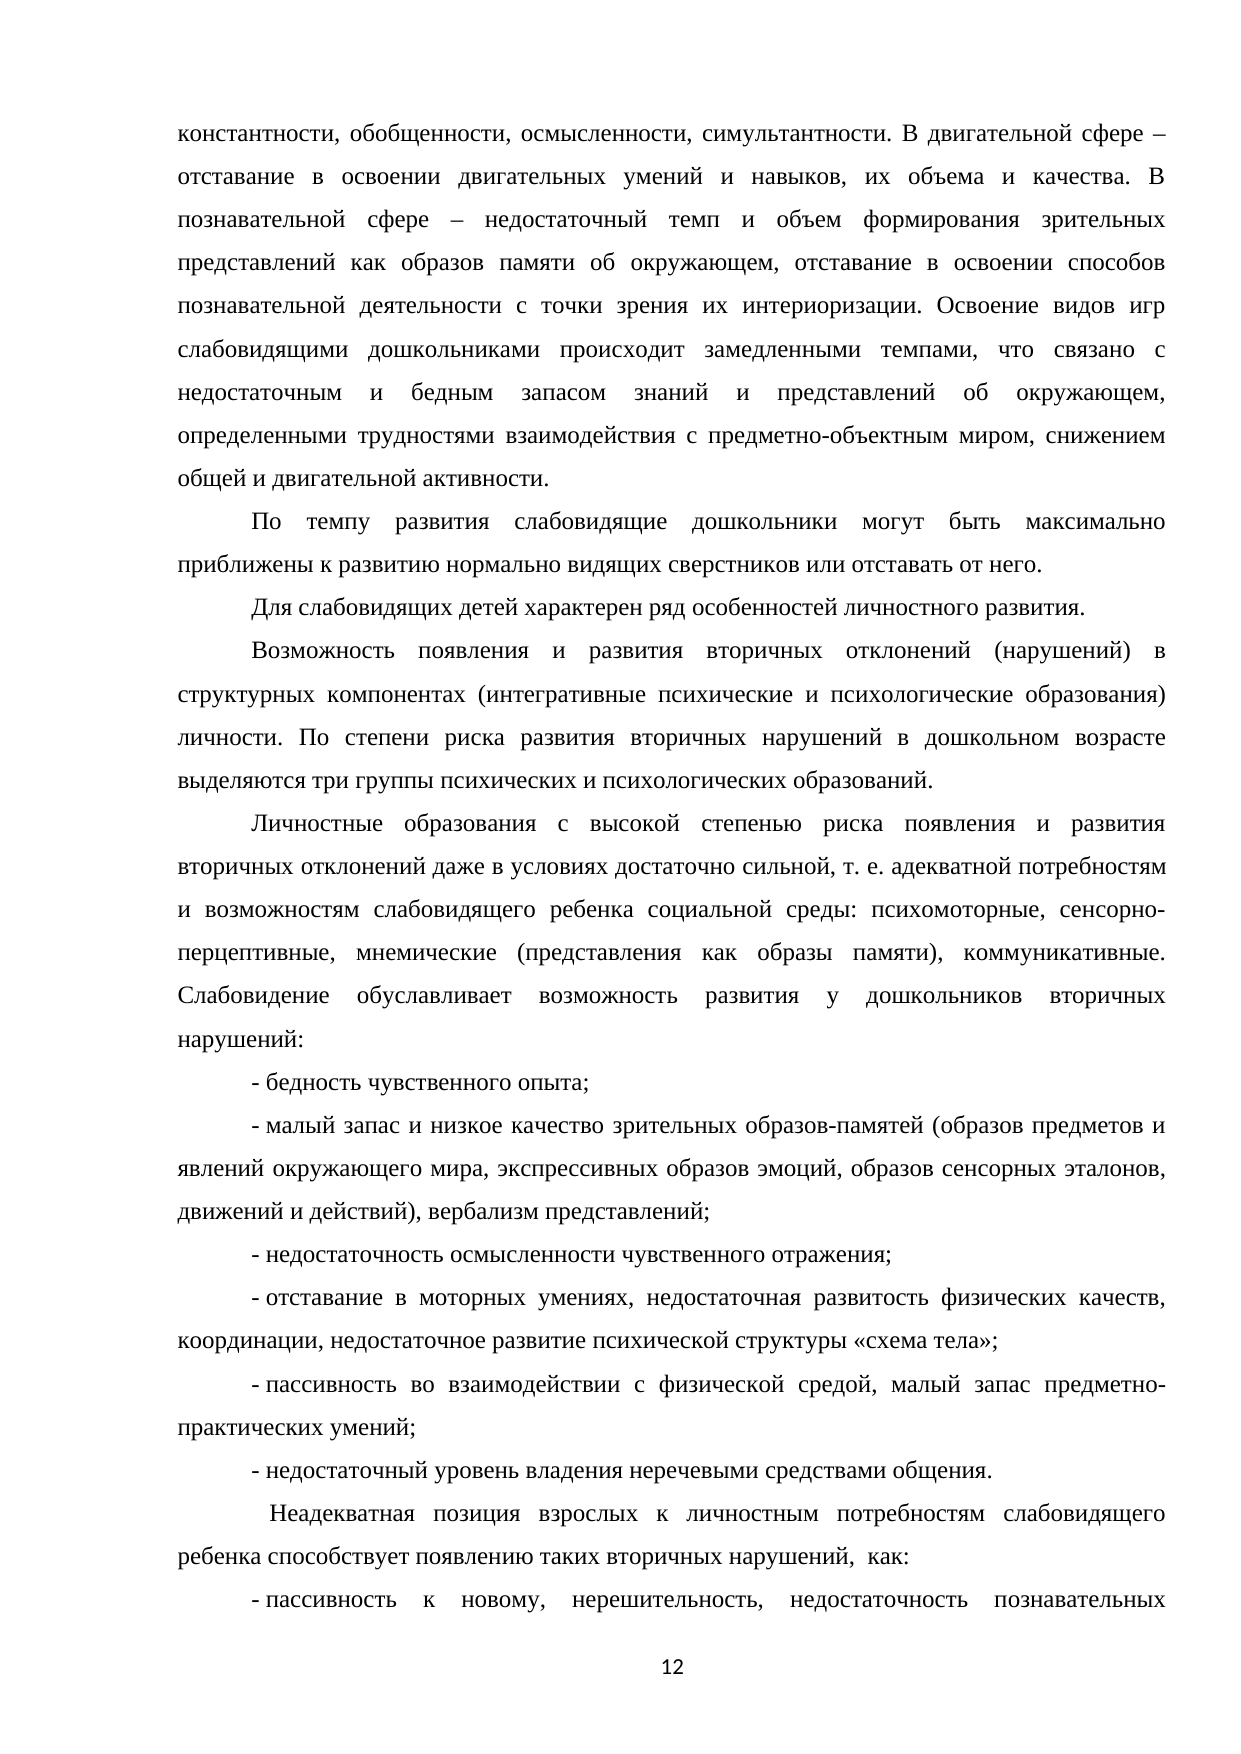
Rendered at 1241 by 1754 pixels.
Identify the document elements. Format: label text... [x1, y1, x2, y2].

text Личностные образования с высокой степенью риска появления и развития вторичных отклонений даже в условиях достаточно сильной, т. е. адекватной потребностям и возможностям слабовидящего ребенка социальной среды: психомоторные, сенсорно-перцептивные, мнемические (представления как образы памяти), коммуникативные. Слабовидение обуславливает возможность развития у дошкольников вторичных нарушений: [177, 808, 1167, 1052]
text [177, 118, 1167, 492]
text Для слабовидящих детей характерен ряд особенностей личностного развития. [177, 592, 1167, 621]
text - пассивность во взаимодействии с физической средой, малый запас предметно-практических умений; [177, 1369, 1167, 1441]
text - бедность чувственного опыта; [177, 1067, 1167, 1096]
text Неадекватная позиция взрослых к личностным потребностям слабовидящего ребенка способствует появлению таких вторичных нарушений, как: [177, 1498, 1167, 1570]
text Возможность появления и развития вторичных отклонений (нарушений) в структурных компонентах (интегративные психические и психологические образования) личности. По степени риска развития вторичных нарушений в дошкольном возрасте выделяются три группы психических и психологических образований. [177, 636, 1167, 794]
text - недостаточность осмысленности чувственного отражения; [177, 1239, 1167, 1268]
text - малый запас и низкое качество зрительных образов-памятей (образов предметов и явлений окружающего мира, экспрессивных образов эмоций, образов сенсорных эталонов, движений и действий), вербализм представлений; [177, 1110, 1167, 1225]
text - недостаточный уровень владения неречевыми средствами общения. [177, 1455, 1167, 1484]
text - отставание в моторных умениях, недостаточная развитость физических качеств, координации, недостаточное развитие психической структуры «схема тела»; [177, 1282, 1167, 1354]
text По темпу развития слабовидящие дошкольники могут быть максимально приближены к развитию нормально видящих сверстников или отставать от него. [177, 506, 1167, 578]
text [177, 1584, 1167, 1613]
